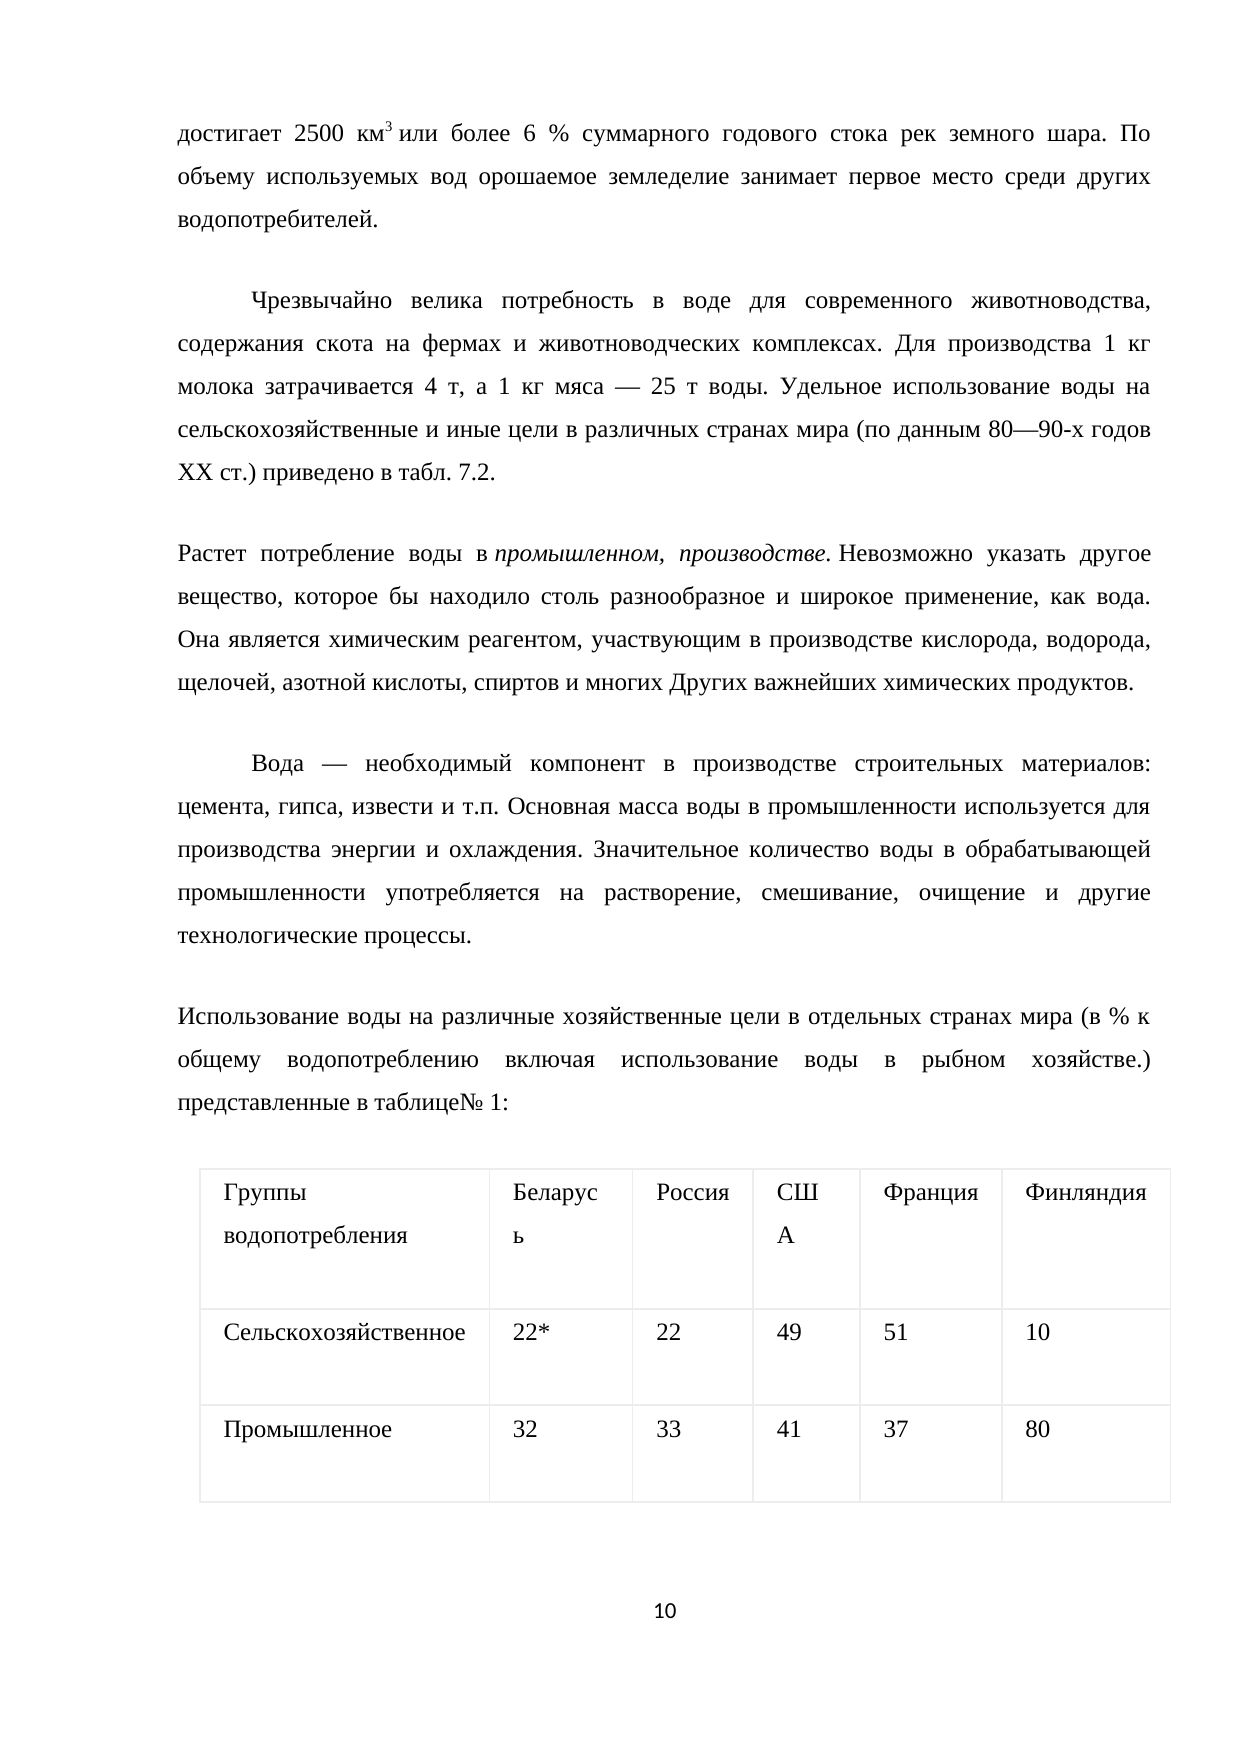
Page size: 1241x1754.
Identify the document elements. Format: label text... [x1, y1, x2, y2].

table_cell 22* [490, 1310, 632, 1404]
table_cell Промышленное [201, 1406, 489, 1501]
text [177, 118, 1152, 233]
table_cell Сельскохозяйственное [201, 1310, 489, 1404]
table_header Россия [633, 1170, 752, 1308]
table_header Беларусь [490, 1170, 632, 1308]
text Использование воды на различные хозяйственные цели в отдельных странах мира (в % к общему водопотреблению включая использование воды в рыбном хозяйстве.) представленные в таблице№ 1: [177, 1001, 1152, 1116]
table_header Группы водопотребления [201, 1170, 489, 1308]
table_cell 41 [754, 1406, 859, 1501]
text Растет потребление воды в промышленном, производстве. Невозможно указать другое вещество, которое бы находило столь разнообразное и широкое применение, как вода. Она является химическим реагентом, участвующим в производстве кислорода, водорода, щелочей, азотной кислоты, спиртов и многих Других важнейших химических продуктов. [177, 538, 1152, 696]
table_cell 33 [633, 1406, 752, 1501]
table_cell 80 [1003, 1406, 1170, 1501]
text Чрезвычайно велика потребность в воде для современного животноводства, содержания скота на фермах и животноводческих комплексах. Для производства 1 кг молока затрачивается 4 т, а 1 кг мяса — 25 т воды. Удельное использование воды на сельскохозяйственные и иные цели в различных странах мира (по данным 80—90-х годов XX ст.) приведено в табл. 7.2. [177, 285, 1152, 486]
table_cell 22 [633, 1310, 752, 1404]
table_cell 37 [861, 1406, 1001, 1501]
table_header Франция [861, 1170, 1001, 1308]
table_header Финляндия [1003, 1170, 1170, 1308]
table_cell 10 [1003, 1310, 1170, 1404]
table_cell 51 [861, 1310, 1001, 1404]
table_header США [754, 1170, 859, 1308]
table_cell 32 [490, 1406, 632, 1501]
table_cell 49 [754, 1310, 859, 1404]
text Вода — необходимый компонент в производстве строительных материалов: цемента, гипса, извести и т.п. Основная масса воды в промышленности используется для производства энергии и охлаждения. Значительное количество воды в обрабатывающей промышленности употребляется на растворение, смешивание, очищение и другие технологические процессы. [177, 748, 1152, 949]
